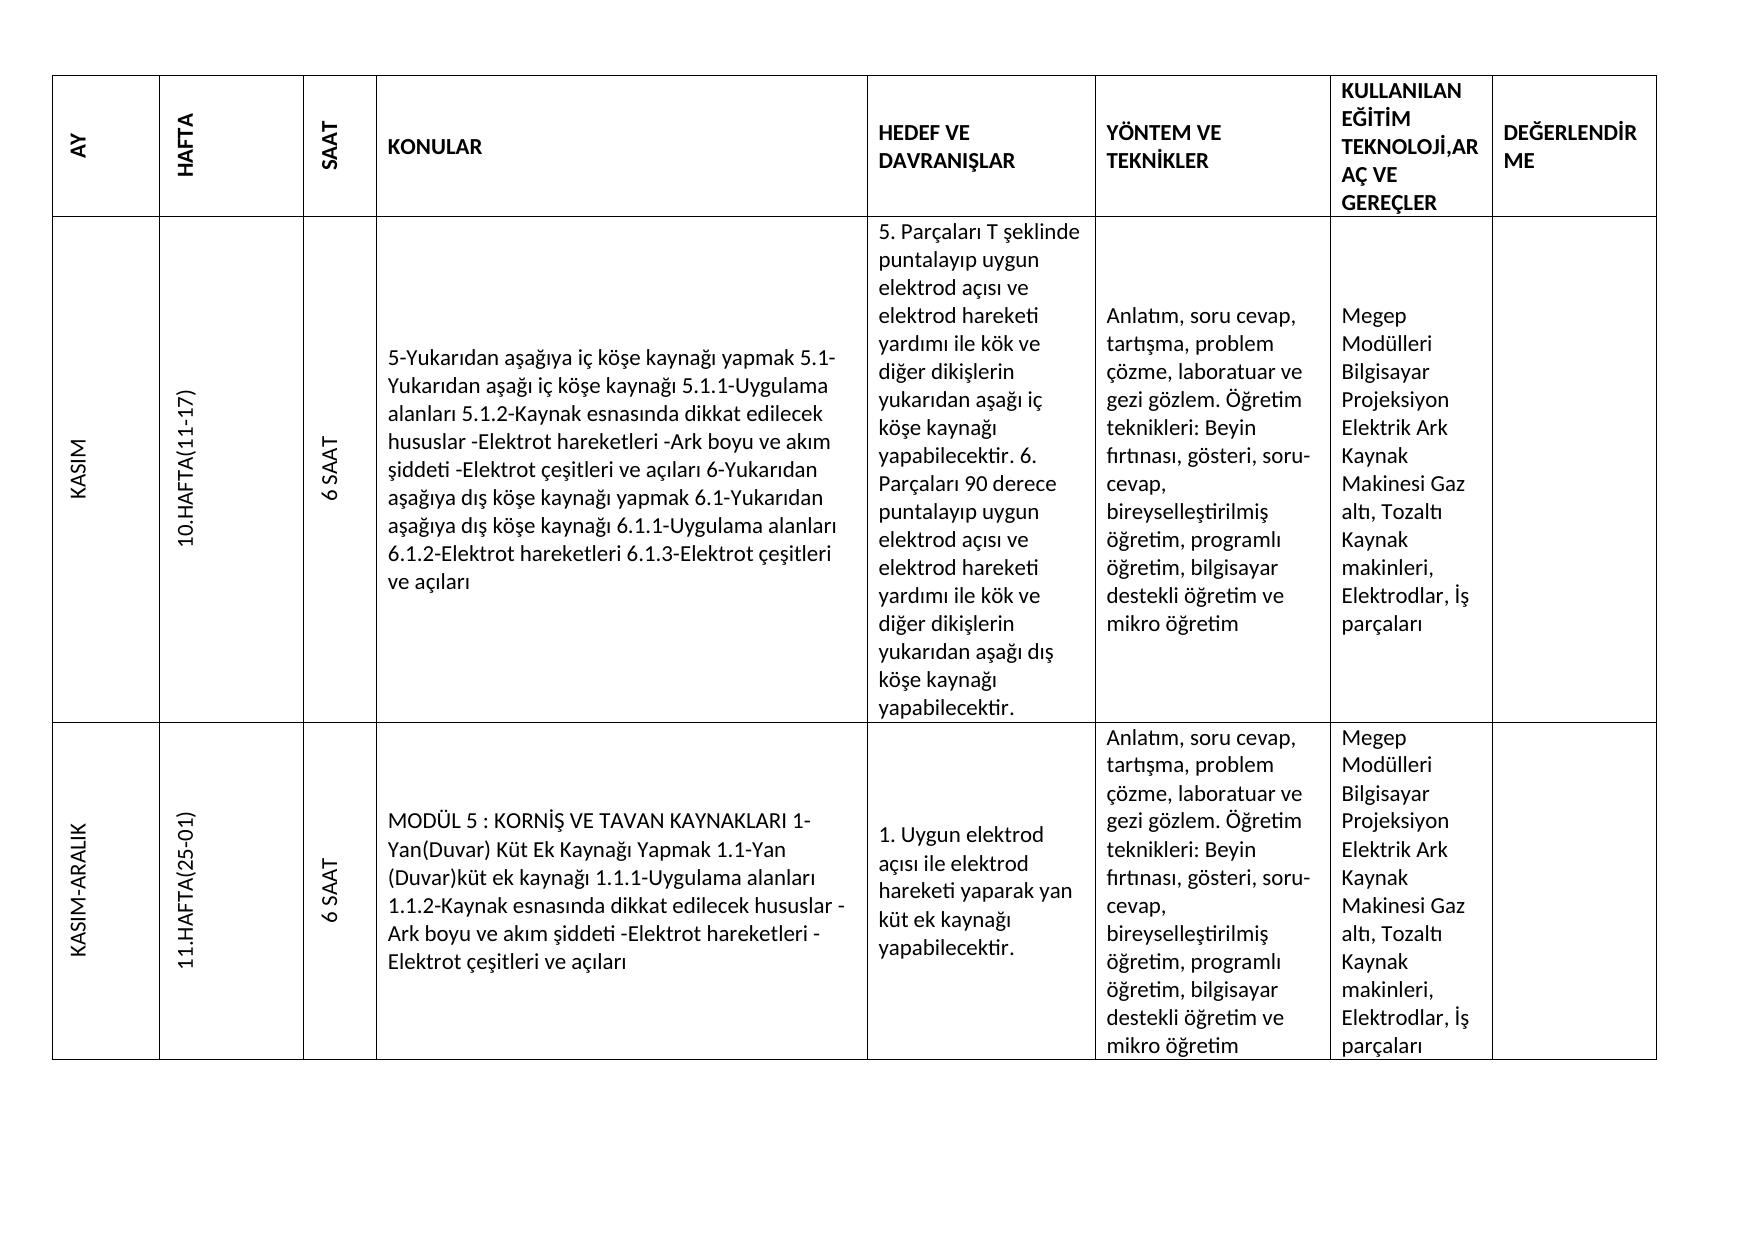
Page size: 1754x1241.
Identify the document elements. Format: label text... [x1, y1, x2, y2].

table_cell MODÜL 5 : KORNİŞ VE TAVAN KAYNAKLARI 1-Yan(Duvar) Küt Ek Kaynağı Yapmak 1.1-Yan (Duvar)küt ek kaynağı 1.1.1-Uygulama alanları 1.1.2-Kaynak esnasında dikkat edilecek hususlar -Ark boyu ve akım şiddeti -Elektrot hareketleri -Elektrot çeşitleri ve açıları [377, 723, 867, 1059]
table_header HAFTA [160, 76, 303, 216]
table_cell 6 SAAT [304, 723, 376, 1059]
table_cell 5-Yukarıdan aşağıya iç köşe kaynağı yapmak 5.1-Yukarıdan aşağı iç köşe kaynağı 5.1.1-Uygulama alanları 5.1.2-Kaynak esnasında dikkat edilecek hususlar -Elektrot hareketleri -Ark boyu ve akım şiddeti -Elektrot çeşitleri ve açıları 6-Yukarıdan aşağıya dış köşe kaynağı yapmak 6.1-Yukarıdan aşağıya dış köşe kaynağı 6.1.1-Uygulama alanları 6.1.2-Elektrot hareketleri 6.1.3-Elektrot çeşitleri ve açıları [377, 217, 867, 722]
table_cell KASIM [53, 217, 159, 722]
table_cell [1331, 723, 1492, 1059]
table_cell [1493, 217, 1656, 722]
table_cell 6 SAAT [304, 217, 376, 722]
table_cell 10.HAFTA(11-17) [160, 217, 303, 722]
table_cell 11.HAFTA(25-01) [160, 723, 303, 1059]
table_header DEĞERLENDİRME [1493, 76, 1656, 216]
table_header AY [53, 76, 159, 216]
table_header HEDEF VE DAVRANIŞLAR [868, 76, 1095, 216]
table_header KULLANILAN EĞİTİM TEKNOLOJİ,ARAÇ VE GEREÇLER [1331, 76, 1492, 216]
table_cell 1. Uygun elektrod açısı ile elektrod hareketi yaparak yan küt ek kaynağı yapabilecektir. [868, 723, 1095, 1059]
table_header KONULAR [377, 76, 867, 216]
table_cell [1493, 723, 1656, 1059]
table_cell KASIM-ARALIK [53, 723, 159, 1059]
table_header YÖNTEM VE TEKNİKLER [1096, 76, 1330, 216]
table_header SAAT [304, 76, 376, 216]
table_cell Megep Modülleri Bilgisayar Projeksiyon Elektrik Ark Kaynak Makinesi Gaz altı, Tozaltı Kaynak makinleri, Elektrodlar, İş parçaları [1331, 217, 1492, 722]
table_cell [1096, 723, 1330, 1059]
table_cell 5. Parçaları T şeklinde puntalayıp uygun elektrod açısı ve elektrod hareketi yardımı ile kök ve diğer dikişlerin yukarıdan aşağı iç köşe kaynağı yapabilecektir. 6. Parçaları 90 derece puntalayıp uygun elektrod açısı ve elektrod hareketi yardımı ile kök ve diğer dikişlerin yukarıdan aşağı dış köşe kaynağı yapabilecektir. [868, 217, 1095, 722]
